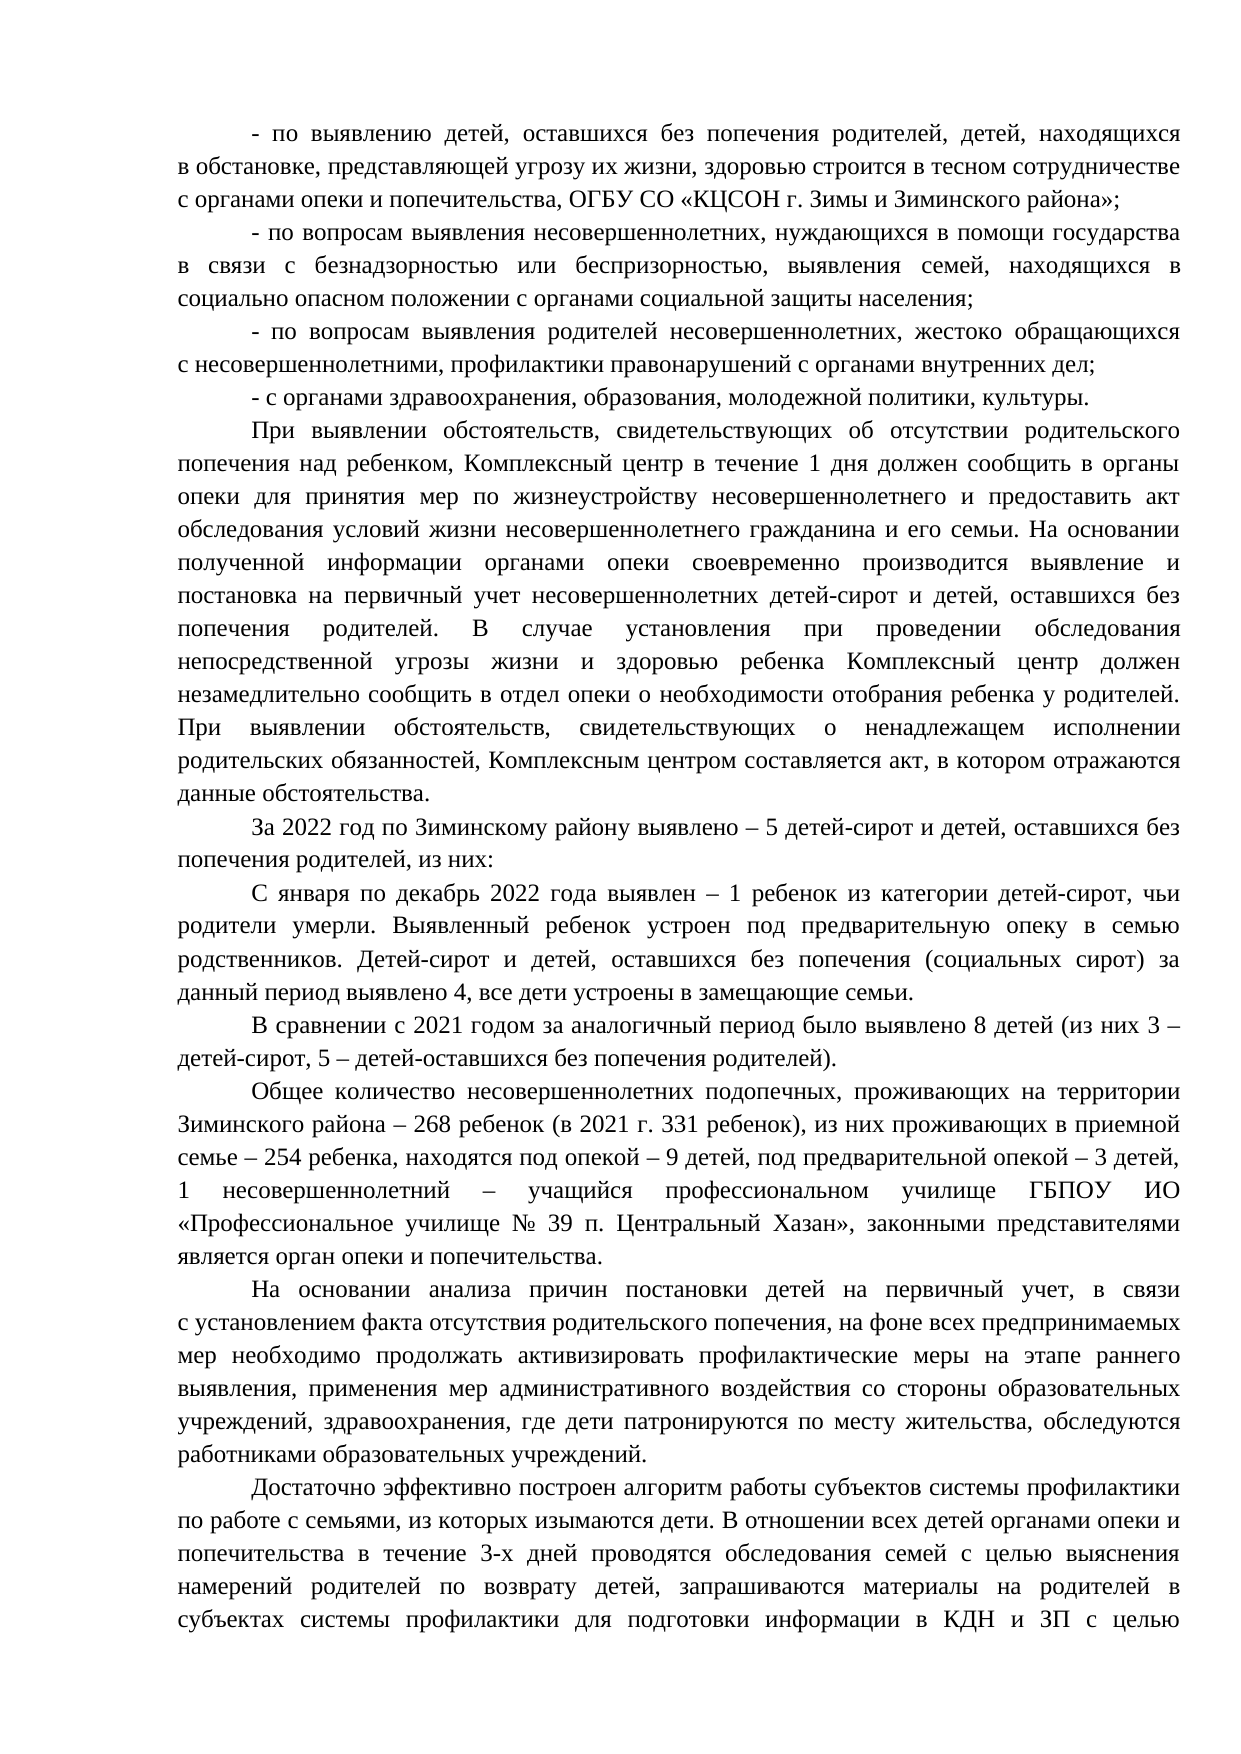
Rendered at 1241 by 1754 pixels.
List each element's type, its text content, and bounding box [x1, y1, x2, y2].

text - по вопросам выявления несовершеннолетних, нуждающихся в помощи государства в связи с безнадзорностью или беспризорностью, выявления семей, находящихся в социально опасном положении с органами социальной защиты населения; [177, 217, 1181, 312]
text В сравнении с 2021 годом за аналогичный период было выявлено 8 детей (из них 3 – детей-сирот, 5 – детей-оставшихся без попечения родителей). [177, 1010, 1181, 1071]
text - по вопросам выявления родителей несовершеннолетних, жестоко обращающихся с несовершеннолетними, профилактики правонарушений с органами внутренних дел; [177, 316, 1181, 378]
text Общее количество несовершеннолетних подопечных, проживающих на территории Зиминского района – 268 ребенок (в 2021 г. 331 ребенок), из них проживающих в приемной семье – 254 ребенка, находятся под опекой – 9 детей, под предварительной опекой – 3 детей, 1 несовершеннолетний – учащийся профессиональном училище ГБПОУ ИО «Профессиональное училище № 39 п. Центральный Хазан», законными представителями является орган опеки и попечительства. [177, 1076, 1181, 1269]
text При выявлении обстоятельств, свидетельствующих об отсутствии родительского попечения над ребенком, Комплексный центр в течение 1 дня должен сообщить в органы опеки для принятия мер по жизнеустройству несовершеннолетнего и предоставить акт обследования условий жизни несовершеннолетнего гражданина и его семьи. На основании полученной информации органами опеки своевременно производится выявление и постановка на первичный учет несовершеннолетних детей-сирот и детей, оставшихся без попечения родителей. В случае установления при проведении обследования непосредственной угрозы жизни и здоровью ребенка Комплексный центр должен незамедлительно сообщить в отдел опеки о необходимости отобрания ребенка у родителей. При выявлении обстоятельств, свидетельствующих о ненадлежащем исполнении родительских обязанностей, Комплексным центром составляется акт, в котором отражаются данные обстоятельства. [177, 415, 1181, 807]
text - по выявлению детей, оставшихся без попечения родителей, детей, находящихся в обстановке, представляющей угрозу их жизни, здоровью строится в тесном сотрудничестве с органами опеки и попечительства, ОГБУ СО «КЦСОН г. Зимы и Зиминского района»; [177, 118, 1181, 213]
text С января по декабрь 2022 года выявлен – 1 ребенок из категории детей-сирот, чьи родители умерли. Выявленный ребенок устроен под предварительную опеку в семью родственников. Детей-сирот и детей, оставшихся без попечения (социальных сирот) за данный период выявлено 4, все дети устроены в замещающие семьи. [177, 878, 1181, 1005]
text - с органами здравоохранения, образования, молодежной политики, культуры. [177, 382, 1181, 411]
text За 2022 год по Зиминскому району выявлено – 5 детей-сирот и детей, оставшихся без попечения родителей, из них: [177, 812, 1181, 873]
text На основании анализа причин постановки детей на первичный учет, в связи с установлением факта отсутствия родительского попечения, на фоне всех предпринимаемых мер необходимо продолжать активизировать профилактические меры на этапе раннего выявления, применения мер административного воздействия со стороны образовательных учреждений, здравоохранения, где дети патронируются по месту жительства, обследуются работниками образовательных учреждений. [177, 1274, 1181, 1468]
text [177, 1472, 1181, 1633]
